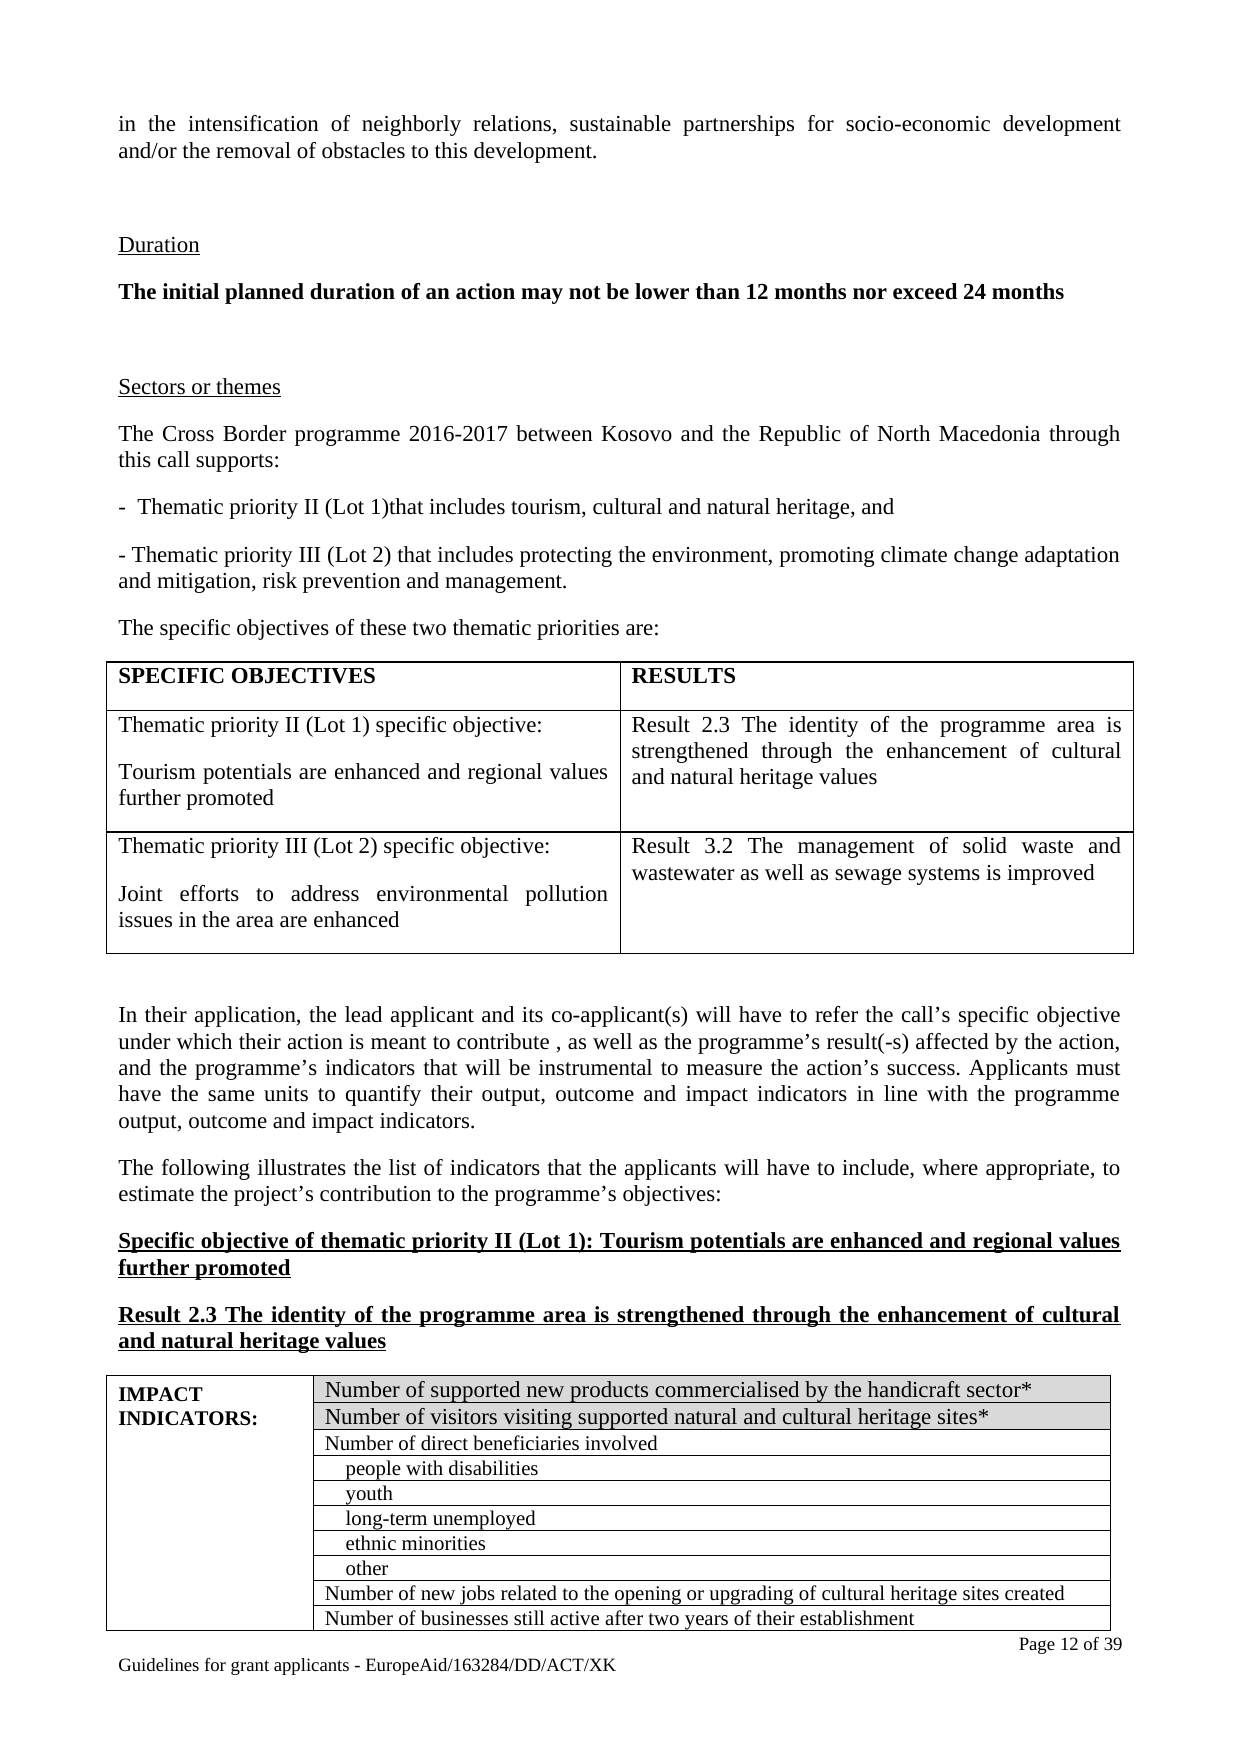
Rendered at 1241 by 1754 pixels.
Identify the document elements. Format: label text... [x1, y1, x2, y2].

text Duration [118, 231, 1122, 257]
table_cell Number of direct beneficiaries involved [314, 1430, 1110, 1454]
text The specific objectives of these two thematic priorities are: [118, 614, 1122, 641]
table_cell Number of visitors visiting supported natural and cultural heritage sites* [314, 1403, 1110, 1429]
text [118, 110, 1122, 163]
text The following illustrates the list of indicators that the applicants will have to include, where appropriate, to estimate the project’s contribution to the programme’s objectives: [118, 1154, 1122, 1207]
text The Cross Border programme 2016-2017 between Kosovo and the Republic of North Macedonia through this call supports: [118, 420, 1122, 473]
table_cell youth [314, 1481, 1110, 1505]
text In their application, the lead applicant and its co-applicant(s) will have to refer the call’s specific objective under which their action is meant to contribute , as well as the programme’s result(-s) affected by the action, and the programme’s indicators that will be instrumental to measure the action’s success. Applicants must have the same units to quantify their output, outcome and impact indicators in line with the programme output, outcome and impact indicators. [118, 1001, 1122, 1133]
table_cell ethnic minorities [314, 1531, 1110, 1555]
text - Thematic priority III (Lot 2) that includes protecting the environment, promoting climate change adaptation and mitigation, risk prevention and management. [118, 541, 1122, 593]
text Result 2.3 The identity of the programme area is strengthened through the enhancement of cultural and natural heritage values [118, 1301, 1122, 1354]
table_cell Result 2.3 The identity of the programme area is strengthened through the enhancement of cultural and natural heritage values [621, 711, 1133, 831]
table_cell Number of businesses still active after two years of their establishment [314, 1606, 1110, 1630]
table_header RESULTS [621, 663, 1133, 709]
text Specific objective of thematic priority II (Lot 1): Tourism potentials are enhanced and regional values further promoted [118, 1227, 1122, 1280]
table_header SPECIFIC OBJECTIVES [107, 663, 620, 709]
table_header IMPACT INDICATORS: [107, 1376, 313, 1630]
table_cell people with disabilities [314, 1456, 1110, 1479]
table_cell Result 3.2 The management of solid waste and wastewater as well as sewage systems is improved [621, 833, 1133, 953]
table_cell long-term unemployed [314, 1506, 1110, 1530]
table_header Number of supported new products commercialised by the handicraft sector* [314, 1376, 1110, 1402]
table_cell Thematic priority III (Lot 2) specific objective: Joint efforts to address environmental pollution issues in the area are enhanced [107, 833, 620, 953]
table_cell Number of new jobs related to the opening or upgrading of cultural heritage sites created [314, 1581, 1110, 1605]
text Sectors or themes [118, 373, 1122, 399]
text - Thematic priority II (Lot 1)that includes tourism, cultural and natural heritage, and [118, 493, 1122, 520]
table_cell other [314, 1556, 1110, 1580]
table_cell Thematic priority II (Lot 1) specific objective: Tourism potentials are enhanced and regional values further promoted [107, 711, 620, 831]
text The initial planned duration of an action may not be lower than 12 months nor exceed 24 months [118, 278, 1122, 305]
